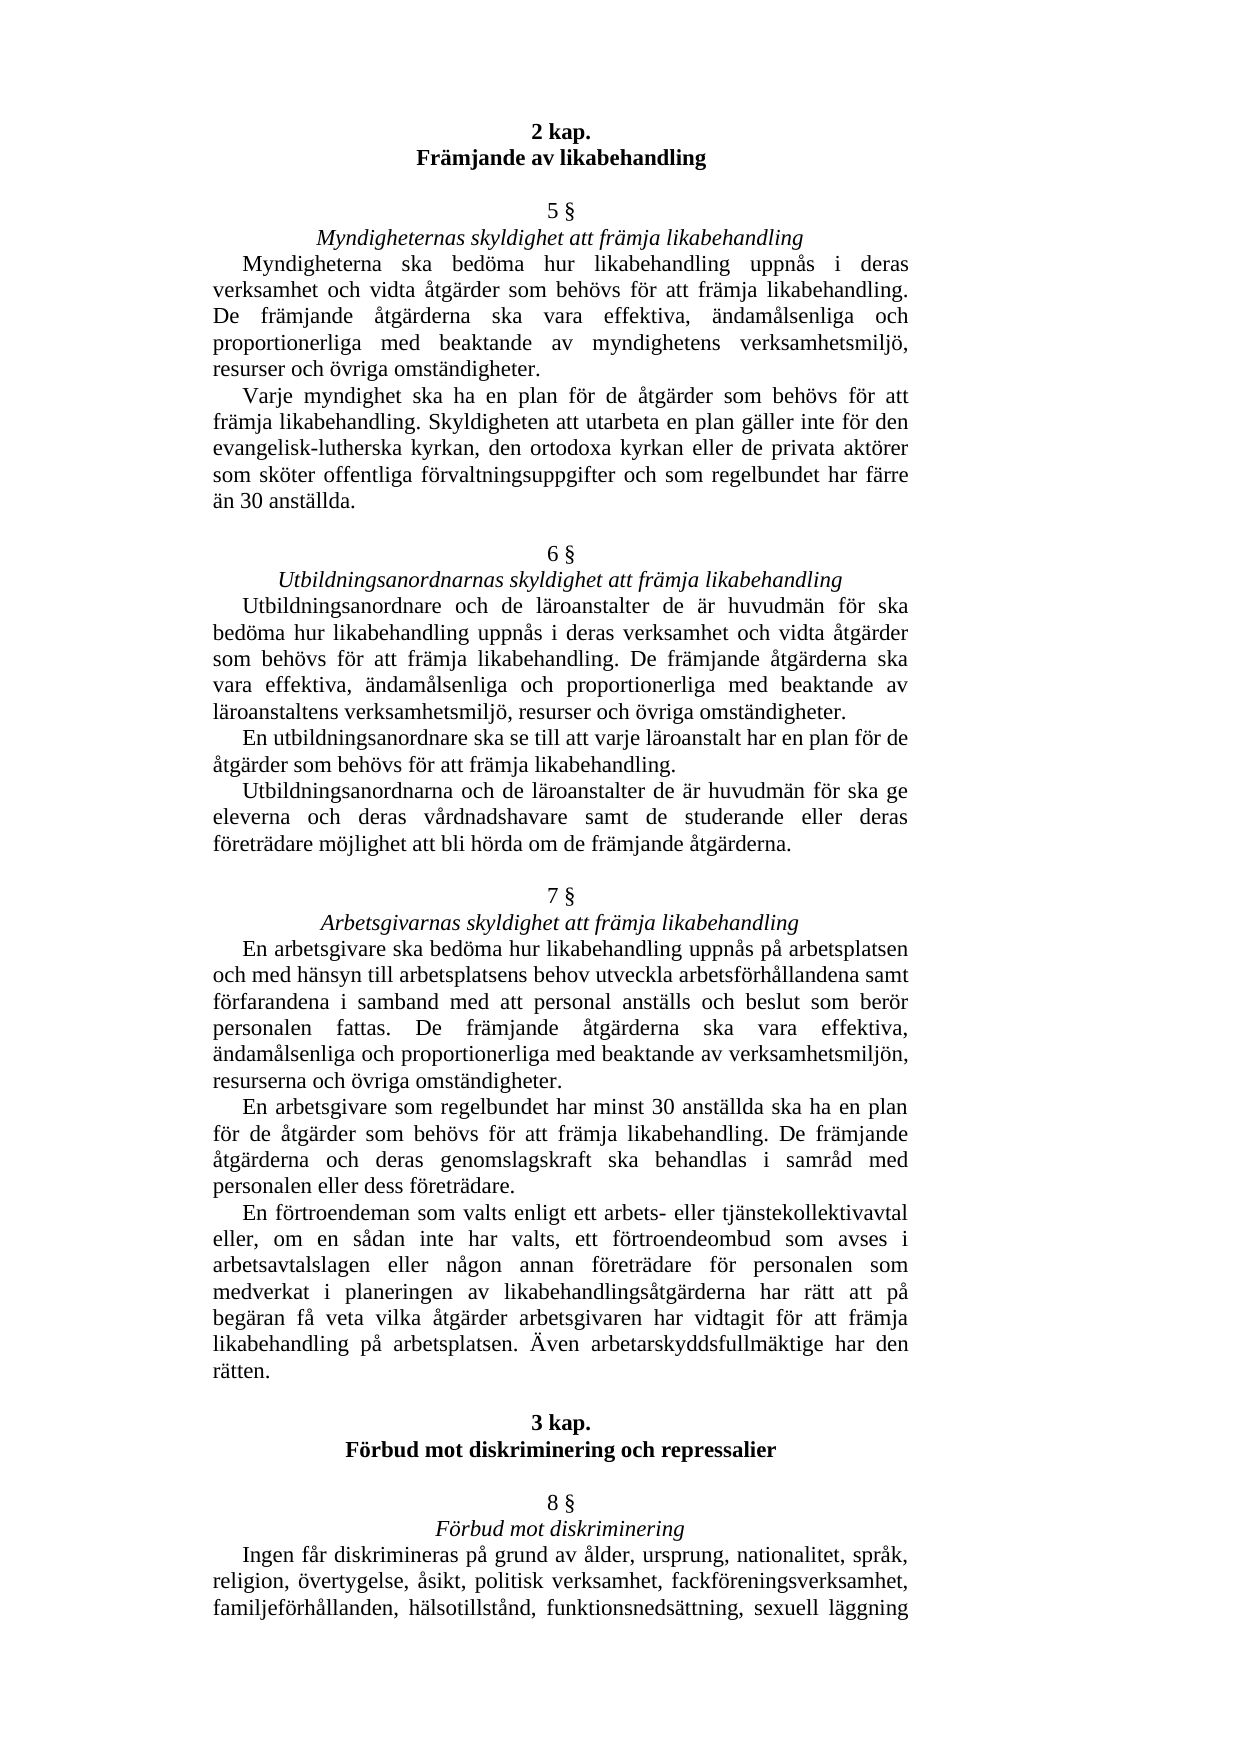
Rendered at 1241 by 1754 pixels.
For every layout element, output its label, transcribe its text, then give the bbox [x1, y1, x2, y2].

text Myndigheternas skyldighet att främja likabehandling [213, 223, 909, 250]
text 7 § [213, 882, 909, 909]
text En förtroendeman som valts enligt ett arbets- eller tjänstekollektivavtal eller, om en sådan inte har valts, ett förtroendeombud som avses i arbetsavtalslagen eller någon annan företrädare för personalen som medverkat i planeringen av likabehandlingsåtgärderna har rätt att på begäran få veta vilka åtgärder arbetsgivaren har vidtagit för att främja likabehandling på arbetsplatsen. Även arbetarskyddsfullmäktige har den rätten. [213, 1199, 909, 1383]
text Arbetsgivarnas skyldighet att främja likabehandling [213, 909, 909, 935]
text En arbetsgivare som regelbundet har minst 30 anställda ska ha en plan för de åtgärder som behövs för att främja likabehandling. De främjande åtgärderna och deras genomslagskraft ska behandlas i samråd med personalen eller dess företrädare. [213, 1093, 909, 1199]
text En arbetsgivare ska bedöma hur likabehandling uppnås på arbetsplatsen och med hänsyn till arbetsplatsens behov utveckla arbetsförhållandena samt förfarandena i samband med att personal anställs och beslut som berör personalen fattas. De främjande åtgärderna ska vara effektiva, ändamålsenliga och proportionerliga med beaktande av verksamhetsmiljön, resurserna och övriga omständigheter. [213, 935, 909, 1093]
text 2 kap. Främjande av likabehandling [213, 118, 909, 171]
text Varje myndighet ska ha en plan för de åtgärder som behövs för att främja likabehandling. Skyldigheten att utarbeta en plan gäller inte för den evangelisk-lutherska kyrkan, den ortodoxa kyrkan eller de privata aktörer som sköter offentliga förvaltningsuppgifter och som regelbundet har färre än 30 anställda. [213, 382, 909, 513]
text Utbildningsanordnare och de läroanstalter de är huvudmän för ska bedöma hur likabehandling uppnås i deras verksamhet och vidta åtgärder som behövs för att främja likabehandling. De främjande åtgärderna ska vara effektiva, ändamålsenliga och proportionerliga med beaktande av läroanstaltens verksamhetsmiljö, resurser och övriga omständigheter. [213, 592, 909, 724]
text Förbud mot diskriminering [213, 1515, 909, 1541]
text 5 § [213, 197, 909, 223]
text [213, 1541, 909, 1620]
text Utbildningsanordnarnas skyldighet att främja likabehandling [213, 566, 909, 592]
text 8 § [213, 1488, 909, 1515]
text Utbildningsanordnarna och de läroanstalter de är huvudmän för ska ge eleverna och deras vårdnadshavare samt de studerande eller deras företrädare möjlighet att bli hörda om de främjande åtgärderna. [213, 777, 909, 856]
text En utbildningsanordnare ska se till att varje läroanstalt har en plan för de åtgärder som behövs för att främja likabehandling. [213, 724, 909, 777]
text 6 § [213, 540, 909, 566]
text Myndigheterna ska bedöma hur likabehandling uppnås i deras verksamhet och vidta åtgärder som behövs för att främja likabehandling. De främjande åtgärderna ska vara effektiva, ändamålsenliga och proportionerliga med beaktande av myndighetens verksamhetsmiljö, resurser och övriga omständigheter. [213, 250, 909, 382]
text 3 kap. Förbud mot diskriminering och repressalier [213, 1409, 909, 1462]
